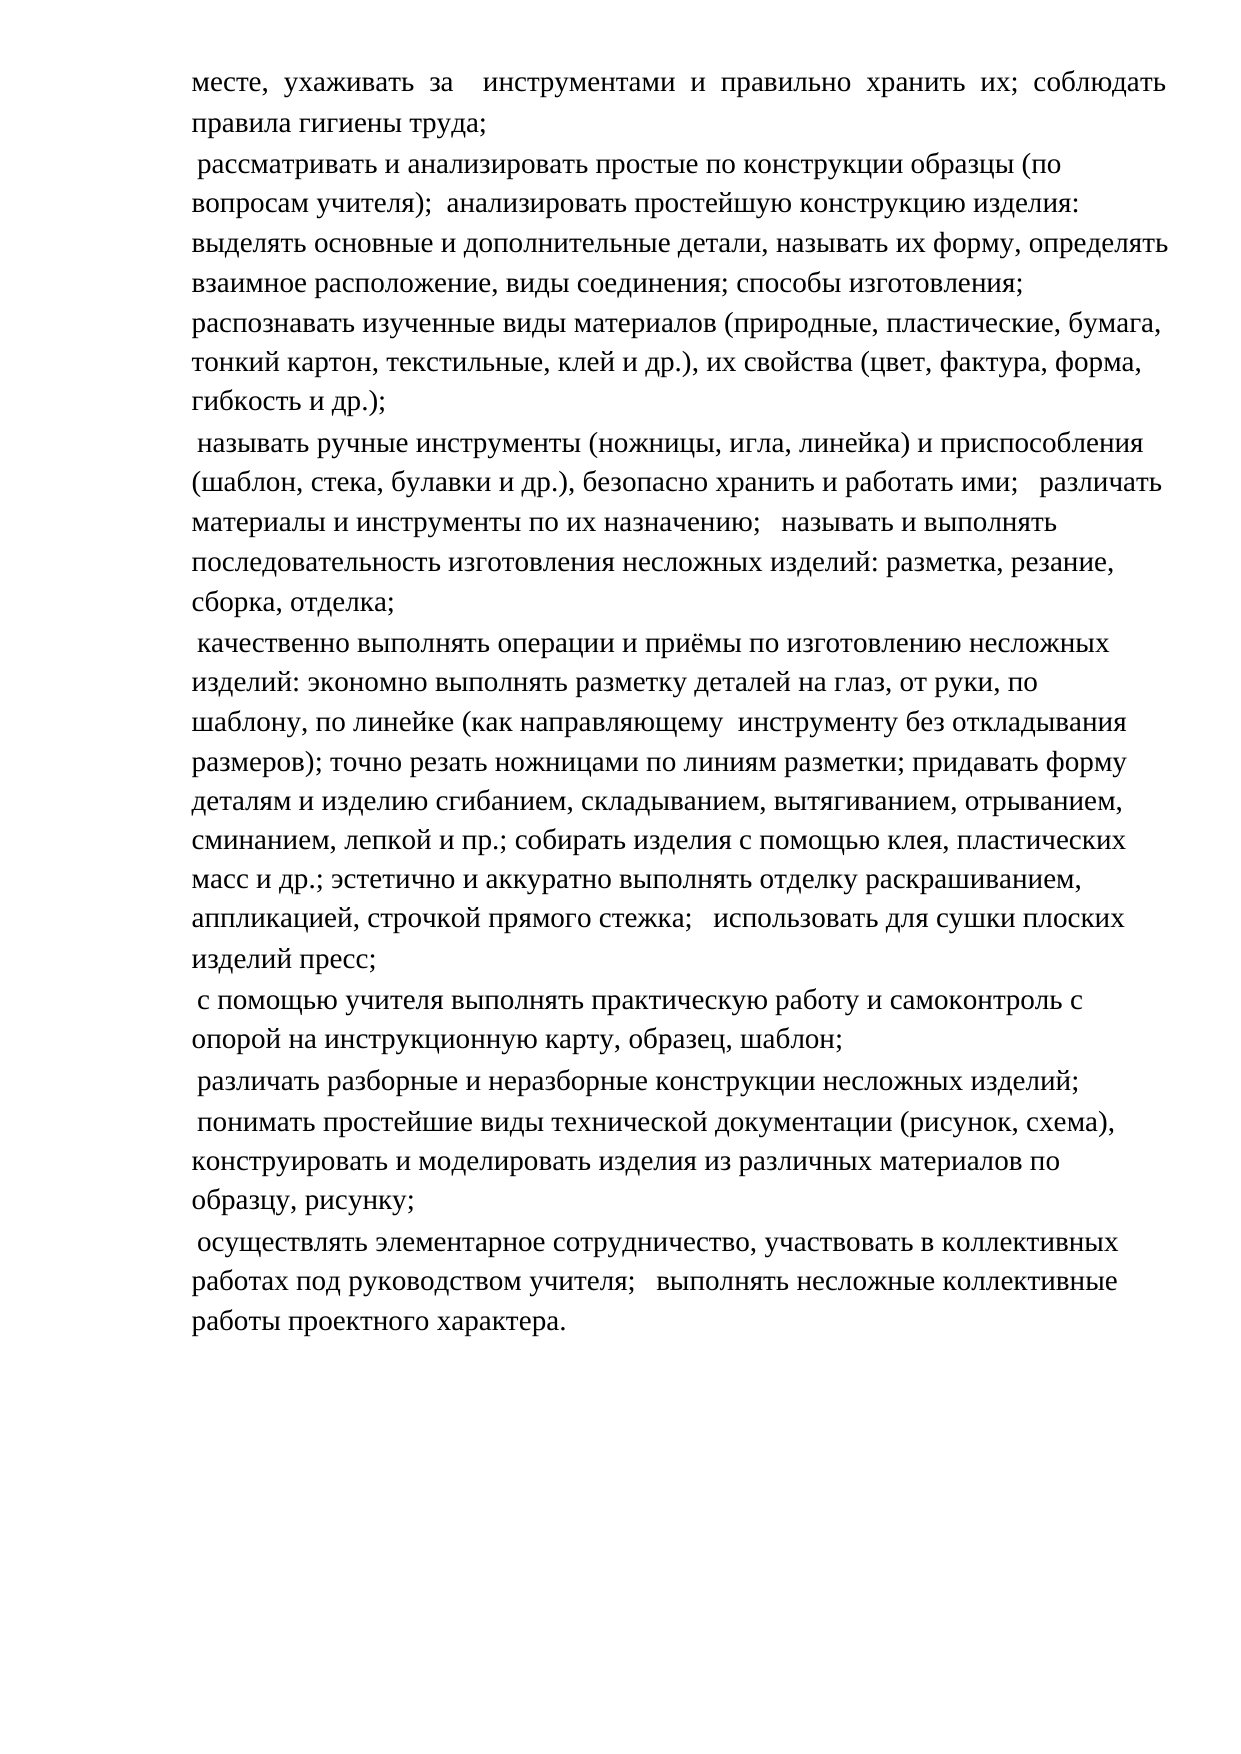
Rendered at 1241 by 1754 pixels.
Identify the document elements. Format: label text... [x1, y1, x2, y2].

text различать разборные и неразборные конструкции несложных изделий; [190, 1063, 1170, 1097]
text рассматривать и анализировать простые по конструкции образцы (по вопросам учителя); анализировать простейшую конструкцию изделия: выделять основные и дополнительные детали, называть их форму, определять взаимное расположение, виды соединения; способы изготовления; распознавать изученные виды материалов (природные, пластические, бумага, тонкий картон, текстильные, клей и др.), их свойства (цвет, фактура, форма, гибкость и др.); [190, 146, 1170, 418]
text качественно выполнять операции и приёмы по изготовлению несложных изделий: экономно выполнять разметку деталей на глаз, от руки, по шаблону, по линейке (как направляющему инструменту без откладывания размеров); точно резать ножницами по линиям разметки; придавать форму деталям и изделию сгибанием, складыванием, вытягиванием, отрыванием, сминанием, лепкой и пр.; собирать изделия с помощью клея, пластических масс и др.; эстетично и аккуратно выполнять отделку раскрашиванием, аппликацией, строчкой прямого стежка; использовать для сушки плоских изделий пресс; [190, 625, 1156, 975]
text осуществлять элементарное сотрудничество, участвовать в коллективных работах под руководством учителя; выполнять несложные коллективные работы проектного характера. [190, 1224, 1170, 1338]
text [190, 64, 1167, 139]
text понимать простейшие виды технической документации (рисунок, схема), конструировать и моделировать изделия из различных материалов по образцу, рисунку; [190, 1104, 1170, 1217]
text называть ручные инструменты (ножницы, игла, линейка) и приспособления (шаблон, стека, булавки и др.), безопасно хранить и работать ими; различать материалы и инструменты по их назначению; называть и выполнять последовательность изготовления несложных изделий: разметка, резание, сборка, отделка; [190, 425, 1170, 618]
text с помощью учителя выполнять практическую работу и самоконтроль с опорой на инструкционную карту, образец, шаблон; [190, 982, 1170, 1056]
